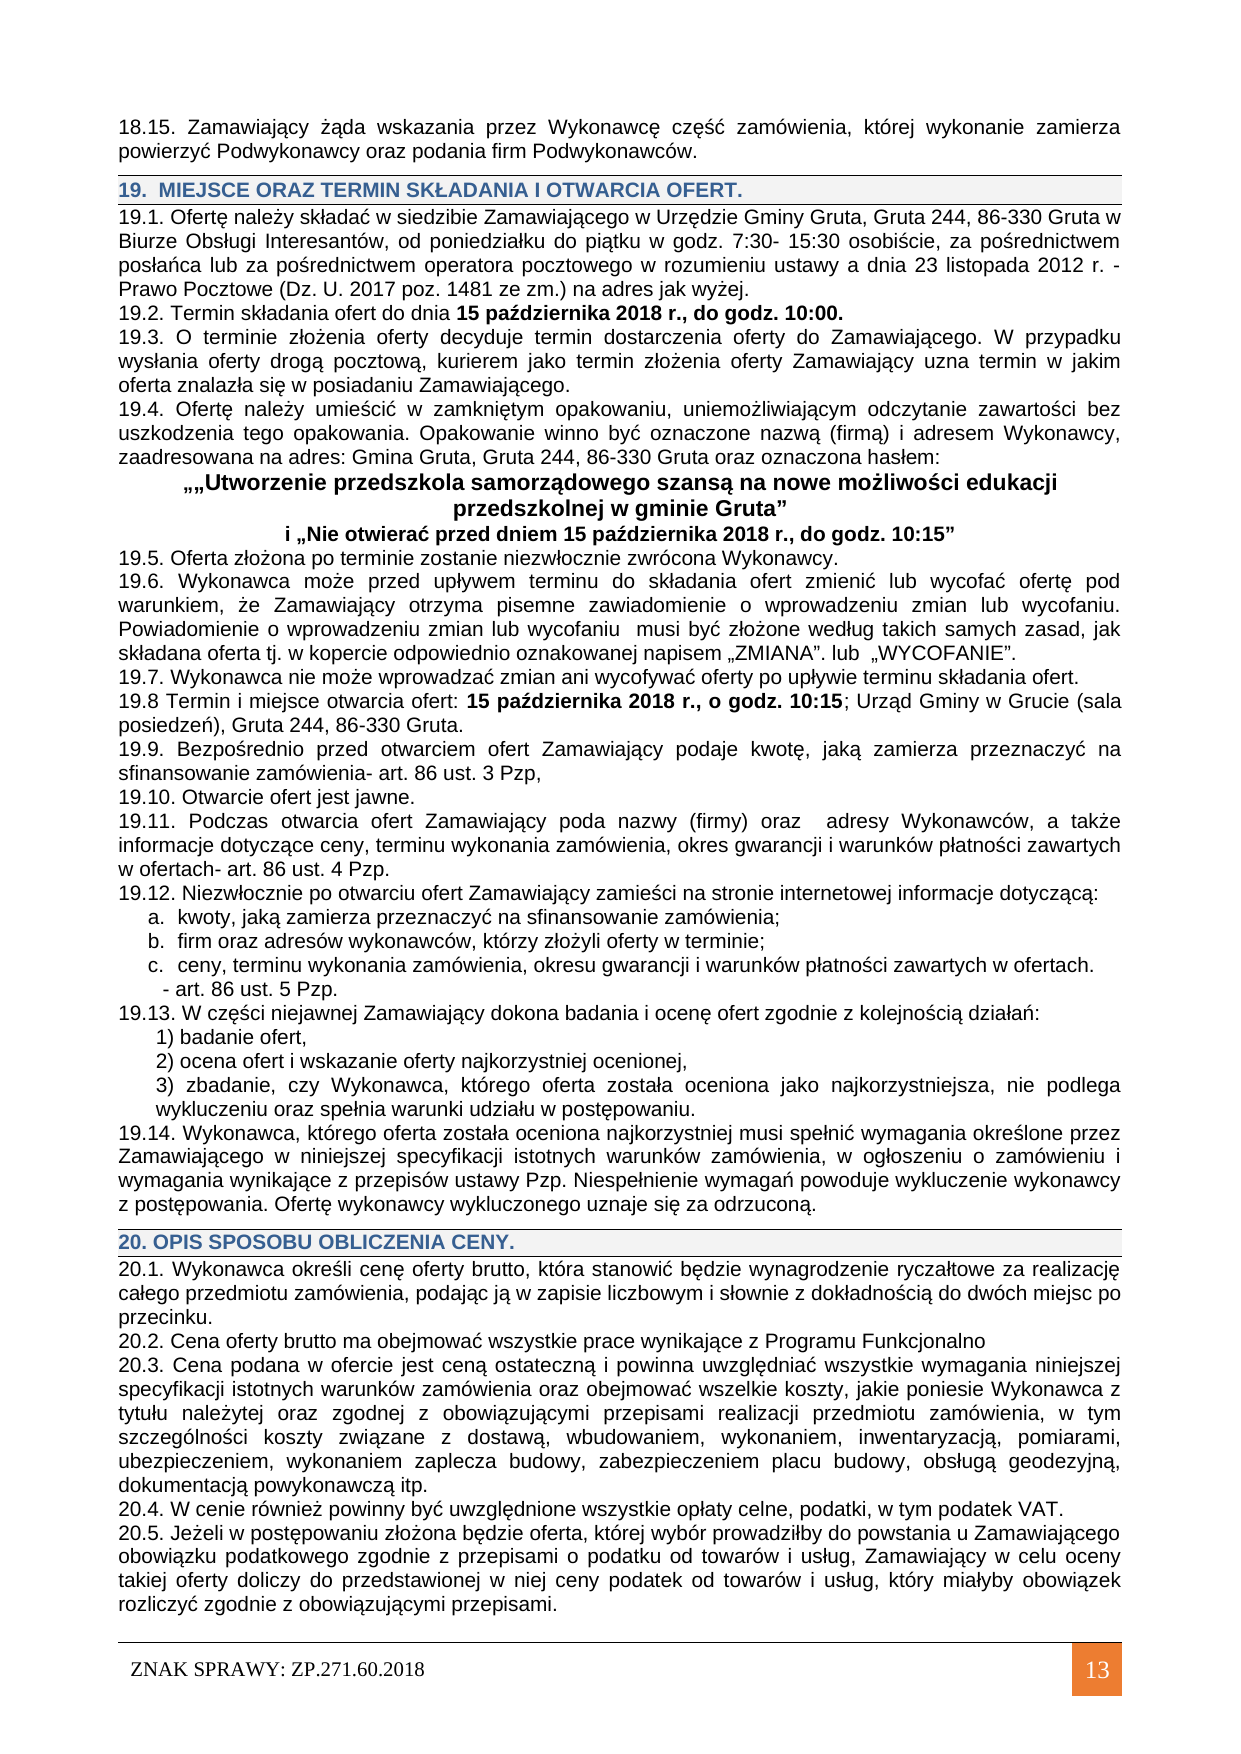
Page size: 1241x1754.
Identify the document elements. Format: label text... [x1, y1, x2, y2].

text 20.3. Cena podana w ofercie jest ceną ostateczną i powinna uwzględniać wszystkie wymagania niniejszej specyfikacji istotnych warunków zamówienia oraz obejmować wszelkie koszty, jakie poniesie Wykonawca z tytułu należytej oraz zgodnej z obowiązującymi przepisami realizacji przedmiotu zamówienia, w tym szczególności koszty związane z dostawą, wbudowaniem, wykonaniem, inwentaryzacją, pomiarami, ubezpieczeniem, wykonaniem zaplecza budowy, zabezpieczeniem placu budowy, obsługą geodezyjną, dokumentacją powykonawczą itp. [118, 1353, 1122, 1496]
text 19.6. Wykonawca może przed upływem terminu do składania ofert zmienić lub wycofać ofertę pod warunkiem, że Zamawiający otrzyma pisemne zawiadomienie o wprowadzeniu zmian lub wycofaniu. Powiadomienie o wprowadzeniu zmian lub wycofaniu musi być złożone według takich samych zasad, jak składana oferta tj. w kopercie odpowiednio oznakowanej napisem „ZMIANA”. lub „WYCOFANIE”. [118, 569, 1122, 665]
text 19.13. W części niejawnej Zamawiający dokona badania i ocenę ofert zgodnie z kolejnością działań: [118, 1001, 1122, 1024]
text 19.4. Ofertę należy umieścić w zamkniętym opakowaniu, uniemożliwiającym odczytanie zawartości bez uszkodzenia tego opakowania. Opakowanie winno być oznaczone nazwą (firmą) i adresem Wykonawcy, zaadresowana na adres: Gmina Gruta, Gruta 244, 86-330 Gruta oraz oznaczona hasłem: [118, 397, 1122, 469]
text 1) badanie ofert, [156, 1024, 1122, 1048]
text 20.1. Wykonawca określi cenę oferty brutto, która stanowić będzie wynagrodzenie ryczałtowe za realizację całego przedmiotu zamówienia, podając ją w zapisie liczbowym i słownie z dokładnością do dwóch miejsc po przecinku. [118, 1257, 1122, 1329]
list firm oraz adresów wykonawców, którzy złożyli oferty w terminie; [148, 929, 1122, 953]
text 19.11. Podczas otwarcia ofert Zamawiający poda nazwy (firmy) oraz adresy Wykonawców, a także informacje dotyczące ceny, terminu wykonania zamówienia, okres gwarancji i warunków płatności zawartych w ofertach- art. 86 ust. 4 Pzp. [118, 809, 1122, 881]
text 19.10. Otwarcie ofert jest jawne. [118, 785, 1122, 809]
text i „Nie otwierać przed dniem 15 października 2018 r., do godz. 10:15” [118, 521, 1122, 545]
text 3) zbadanie, czy Wykonawca, którego oferta została oceniona jako najkorzystniejsza, nie podlega wykluczeniu oraz spełnia warunki udziału w postępowaniu. [156, 1072, 1122, 1120]
text 19.12. Niezwłocznie po otwarciu ofert Zamawiający zamieści na stronie internetowej informacje dotyczącą: [118, 881, 1122, 905]
list ceny, terminu wykonania zamówienia, okresu gwarancji i warunków płatności zawartych w ofertach. [148, 953, 1122, 977]
text 20.4. W cenie również powinny być uwzględnione wszystkie opłaty celne, podatki, w tym podatek VAT. [118, 1496, 1122, 1520]
text „„Utworzenie przedszkola samorządowego szansą na nowe możliwości edukacji przedszkolnej w gminie Gruta” [118, 469, 1122, 521]
text 20.2. Cena oferty brutto ma obejmować wszystkie prace wynikające z Programu Funkcjonalno Użytkowego [118, 1329, 1122, 1353]
text 2) ocena ofert i wskazanie oferty najkorzystniej ocenionej, [156, 1048, 1122, 1072]
text 19.3. O terminie złożenia oferty decyduje termin dostarczenia oferty do Zamawiającego. W przypadku wysłania oferty drogą pocztową, kurierem jako termin złożenia oferty Zamawiający uzna termin w jakim oferta znalazła się w posiadaniu Zamawiającego. [118, 325, 1122, 397]
text 19.5. Oferta złożona po terminie zostanie niezwłocznie zwrócona Wykonawcy. [118, 545, 1122, 569]
text 19.1. Ofertę należy składać w siedzibie Zamawiającego w Urzędzie Gminy Gruta, Gruta 244, 86-330 Gruta w Biurze Obsługi Interesantów, od poniedziałku do piątku w godz. 7:30- 15:30 osobiście, za pośrednictwem posłańca lub za pośrednictwem operatora pocztowego w rozumieniu ustawy a dnia 23 listopada 2012 r. - Prawo Pocztowe (Dz. U. 2017 poz. 1481 ze zm.) na adres jak wyżej. [118, 205, 1122, 301]
subtitle 20. OPIS SPOSOBU OBLICZENIA CENY. [118, 1230, 1122, 1256]
list kwoty, jaką zamierza przeznaczyć na sfinansowanie zamówienia; [148, 905, 1122, 929]
list 18.15. Zamawiający żąda wskazania przez Wykonawcę część zamówienia, której wykonanie zamierza powierzyć Podwykonawcy oraz podania firm Podwykonawców. [118, 114, 1122, 162]
text 19.7. Wykonawca nie może wprowadzać zmian ani wycofywać oferty po upływie terminu składania ofert. [118, 665, 1122, 689]
text 19.8 Termin i miejsce otwarcia ofert: 15 października 2018 r., o godz. 10:15; Urząd Gminy w Grucie (sala posiedzeń), Gruta 244, 86-330 Gruta. [118, 689, 1122, 737]
text 19.9. Bezpośrednio przed otwarciem ofert Zamawiający podaje kwotę, jaką zamierza przeznaczyć na sfinansowanie zamówienia- art. 86 ust. 3 Pzp, [118, 737, 1122, 785]
text 19.2. Termin składania ofert do dnia 15 października 2018 r., do godz. 10:00. [118, 301, 1122, 325]
text 19.14. Wykonawca, którego oferta została oceniona najkorzystniej musi spełnić wymagania określone przez Zamawiającego w niniejszej specyfikacji istotnych warunków zamówienia, w ogłoszeniu o zamówieniu i wymagania wynikające z przepisów ustawy Pzp. Niespełnienie wymagań powoduje wykluczenie wykonawcy z postępowania. Ofertę wykonawcy wykluczonego uznaje się za odrzuconą. [118, 1120, 1122, 1216]
subtitle 19. MIEJSCE ORAZ TERMIN SKŁADANIA I OTWARCIA OFERT. [118, 176, 1122, 204]
text - art. 86 ust. 5 Pzp. [162, 977, 1122, 1001]
text 20.5. Jeżeli w postępowaniu złożona będzie oferta, której wybór prowadziłby do powstania u Zamawiającego obowiązku podatkowego zgodnie z przepisami o podatku od towarów i usług, Zamawiający w celu oceny takiej oferty doliczy do przedstawionej w niej ceny podatek od towarów i usług, który miałyby obowiązek rozliczyć zgodnie z obowiązującymi przepisami. [118, 1520, 1122, 1616]
